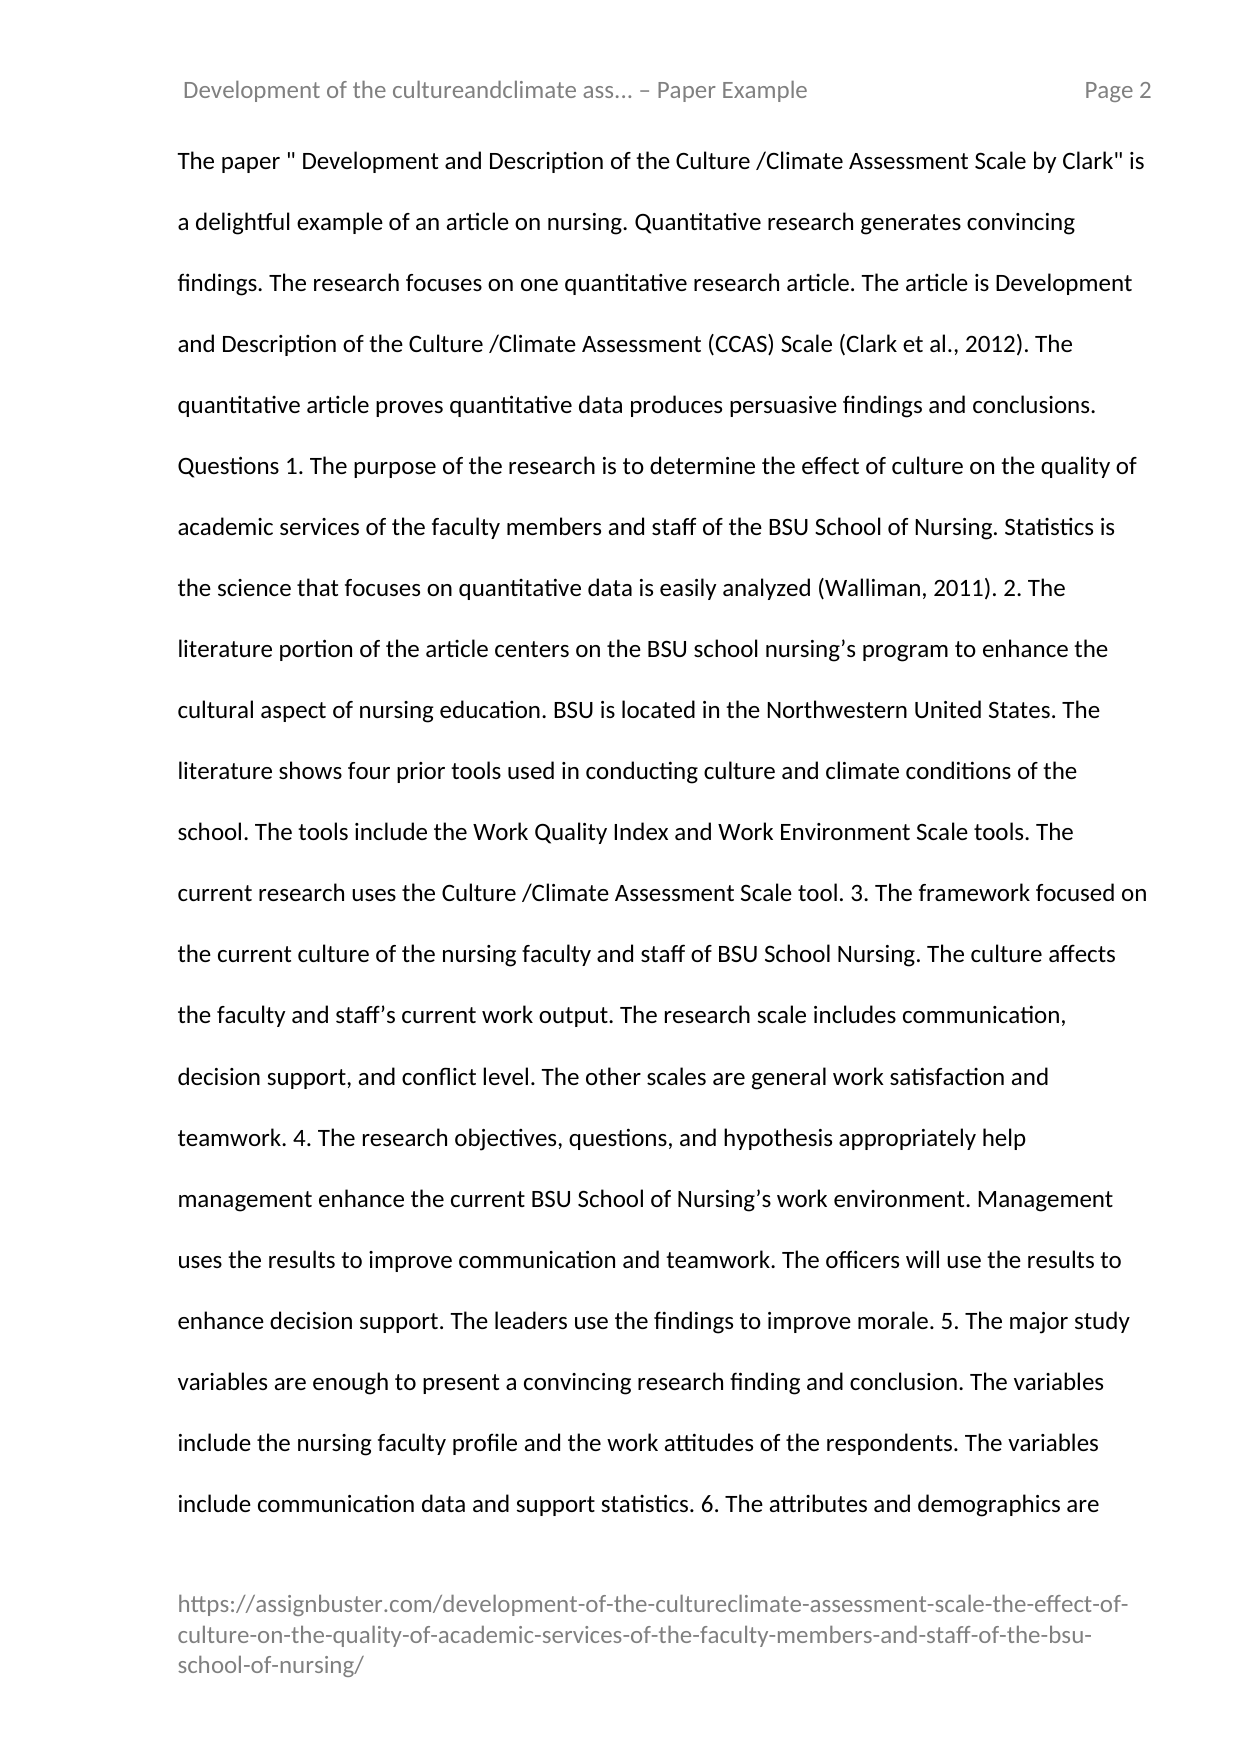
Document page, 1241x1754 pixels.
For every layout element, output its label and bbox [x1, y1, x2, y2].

text [177, 145, 1152, 1518]
